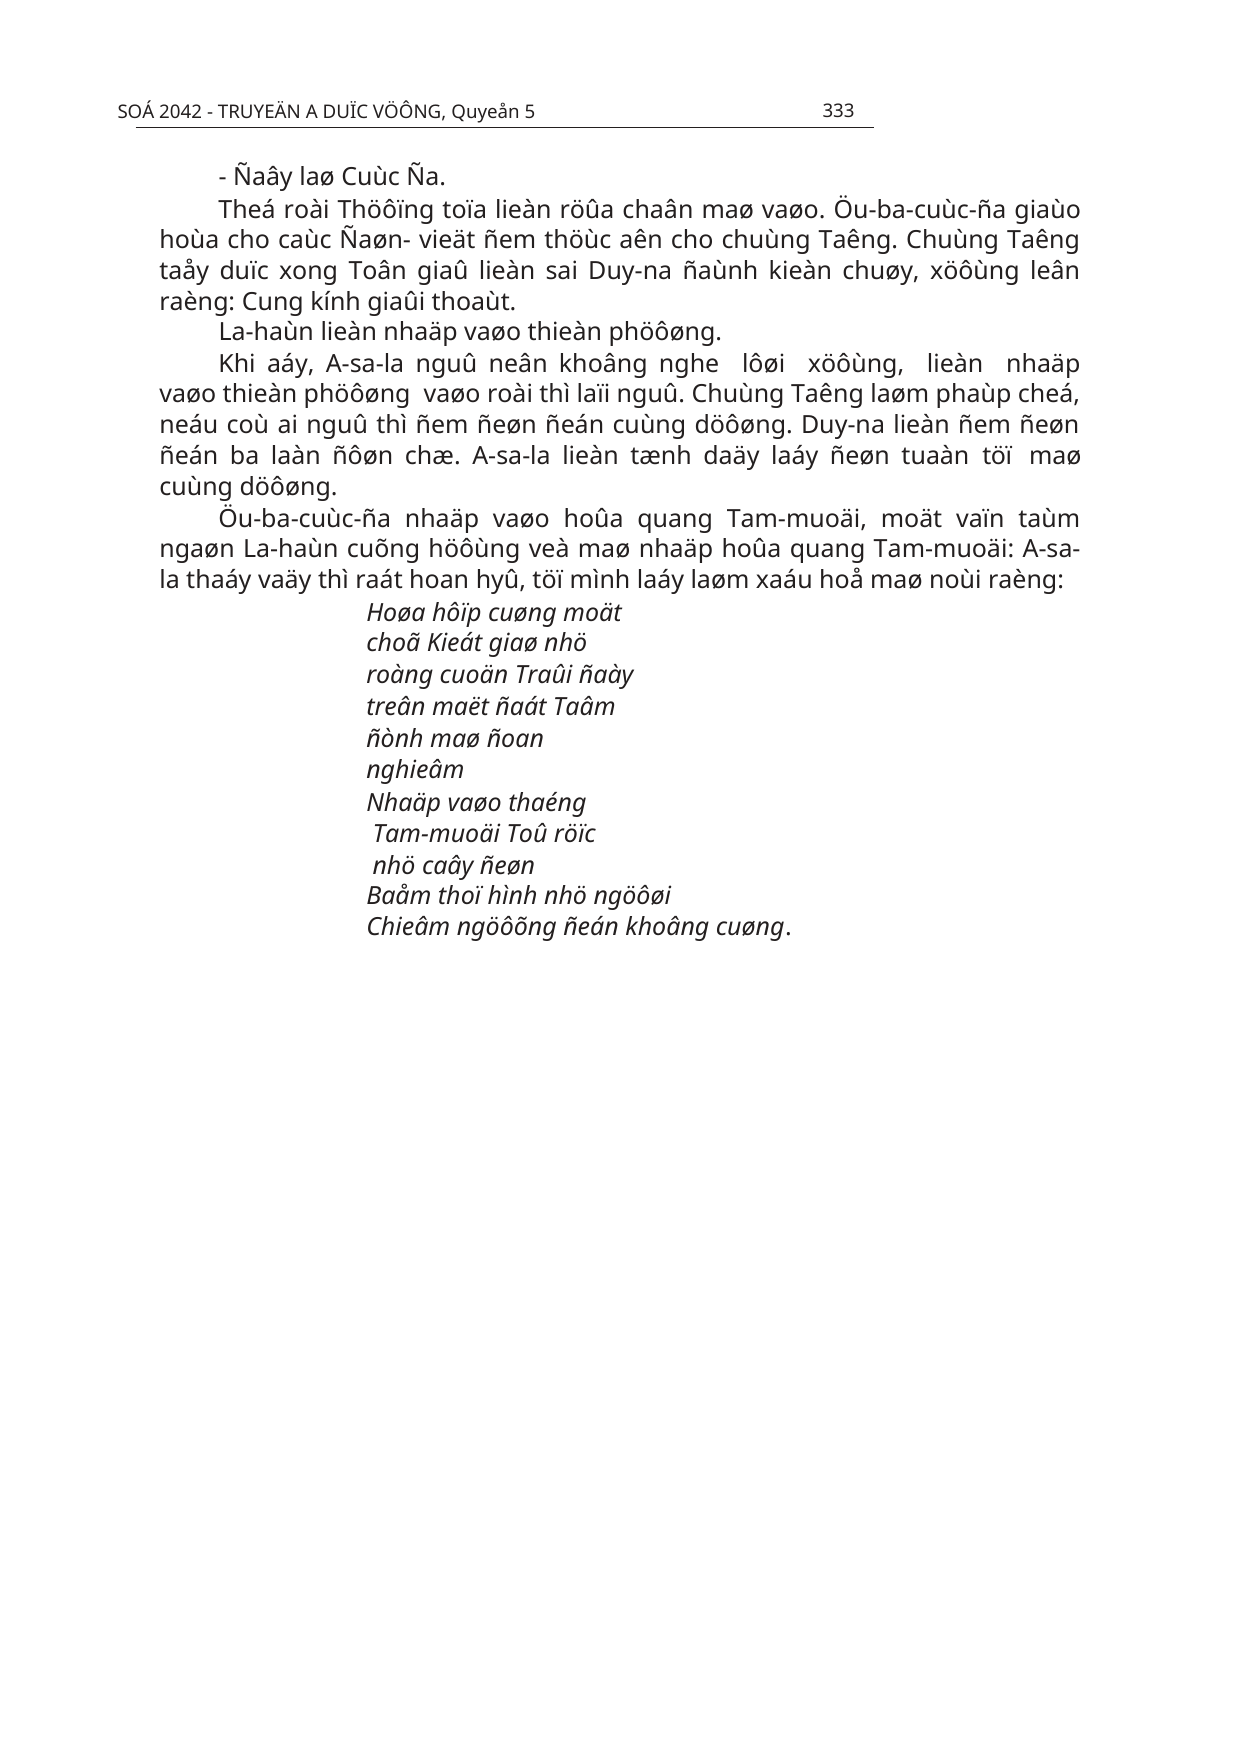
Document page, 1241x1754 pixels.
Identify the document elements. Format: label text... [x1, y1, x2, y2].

text SOÁ 2042 - TRUYEÄN A DUÏC VÖÔNG, Quyeån 5 333 [117, 97, 1092, 124]
text Nhaäp vaøo thaéng Tam-muoäi Toû röïc nhö caây ñeøn [366, 786, 642, 881]
text Hoøa hôïp cuøng moät choã Kieát giaø nhö roàng cuoän Traûi ñaày treân maët ñaát Taâm ñònh maø ñoan nghieâm [366, 596, 639, 786]
text La-haùn lieàn nhaäp vaøo thieàn phöôøng. [218, 318, 1092, 346]
text Baåm thoï hình nhö ngöôøi [366, 881, 1092, 910]
text Chieâm ngöôõng ñeán khoâng cuøng. [366, 910, 1092, 942]
text Khi aáy, A-sa-la nguû neân khoâng nghe lôøi xöôùng, lieàn nhaäp vaøo thieàn phöôøng vaøo roài thì laïi nguû. Chuùng Taêng laøm phaùp cheá, neáu coù ai nguû thì ñem ñeøn ñeán cuùng döôøng. Duy-na lieàn ñem ñeøn ñeán ba laàn ñôøn chæ. A-sa-la lieàn tænh daäy laáy ñeøn tuaàn töï maø cuùng döôøng. [159, 347, 1081, 503]
text - Ñaây laø Cuùc Ña. [218, 160, 1092, 192]
text Öu-ba-cuùc-ña nhaäp vaøo hoûa quang Tam-muoäi, moät vaïn taùm ngaøn La-haùn cuõng höôùng veà maø nhaäp hoûa quang Tam-muoäi: A-sa-la thaáy vaäy thì raát hoan hyû, töï mình laáy laøm xaáu hoå maø noùi raèng: [159, 503, 1081, 596]
text Theá roài Thöôïng toïa lieàn röûa chaân maø vaøo. Öu-ba-cuùc-ña giaùo hoùa cho caùc Ñaøn- vieät ñem thöùc aên cho chuùng Taêng. Chuùng Taêng taåy duïc xong Toân giaû lieàn sai Duy-na ñaùnh kieàn chuøy, xöôùng leân raèng: Cung kính giaûi thoaùt. [159, 194, 1082, 318]
